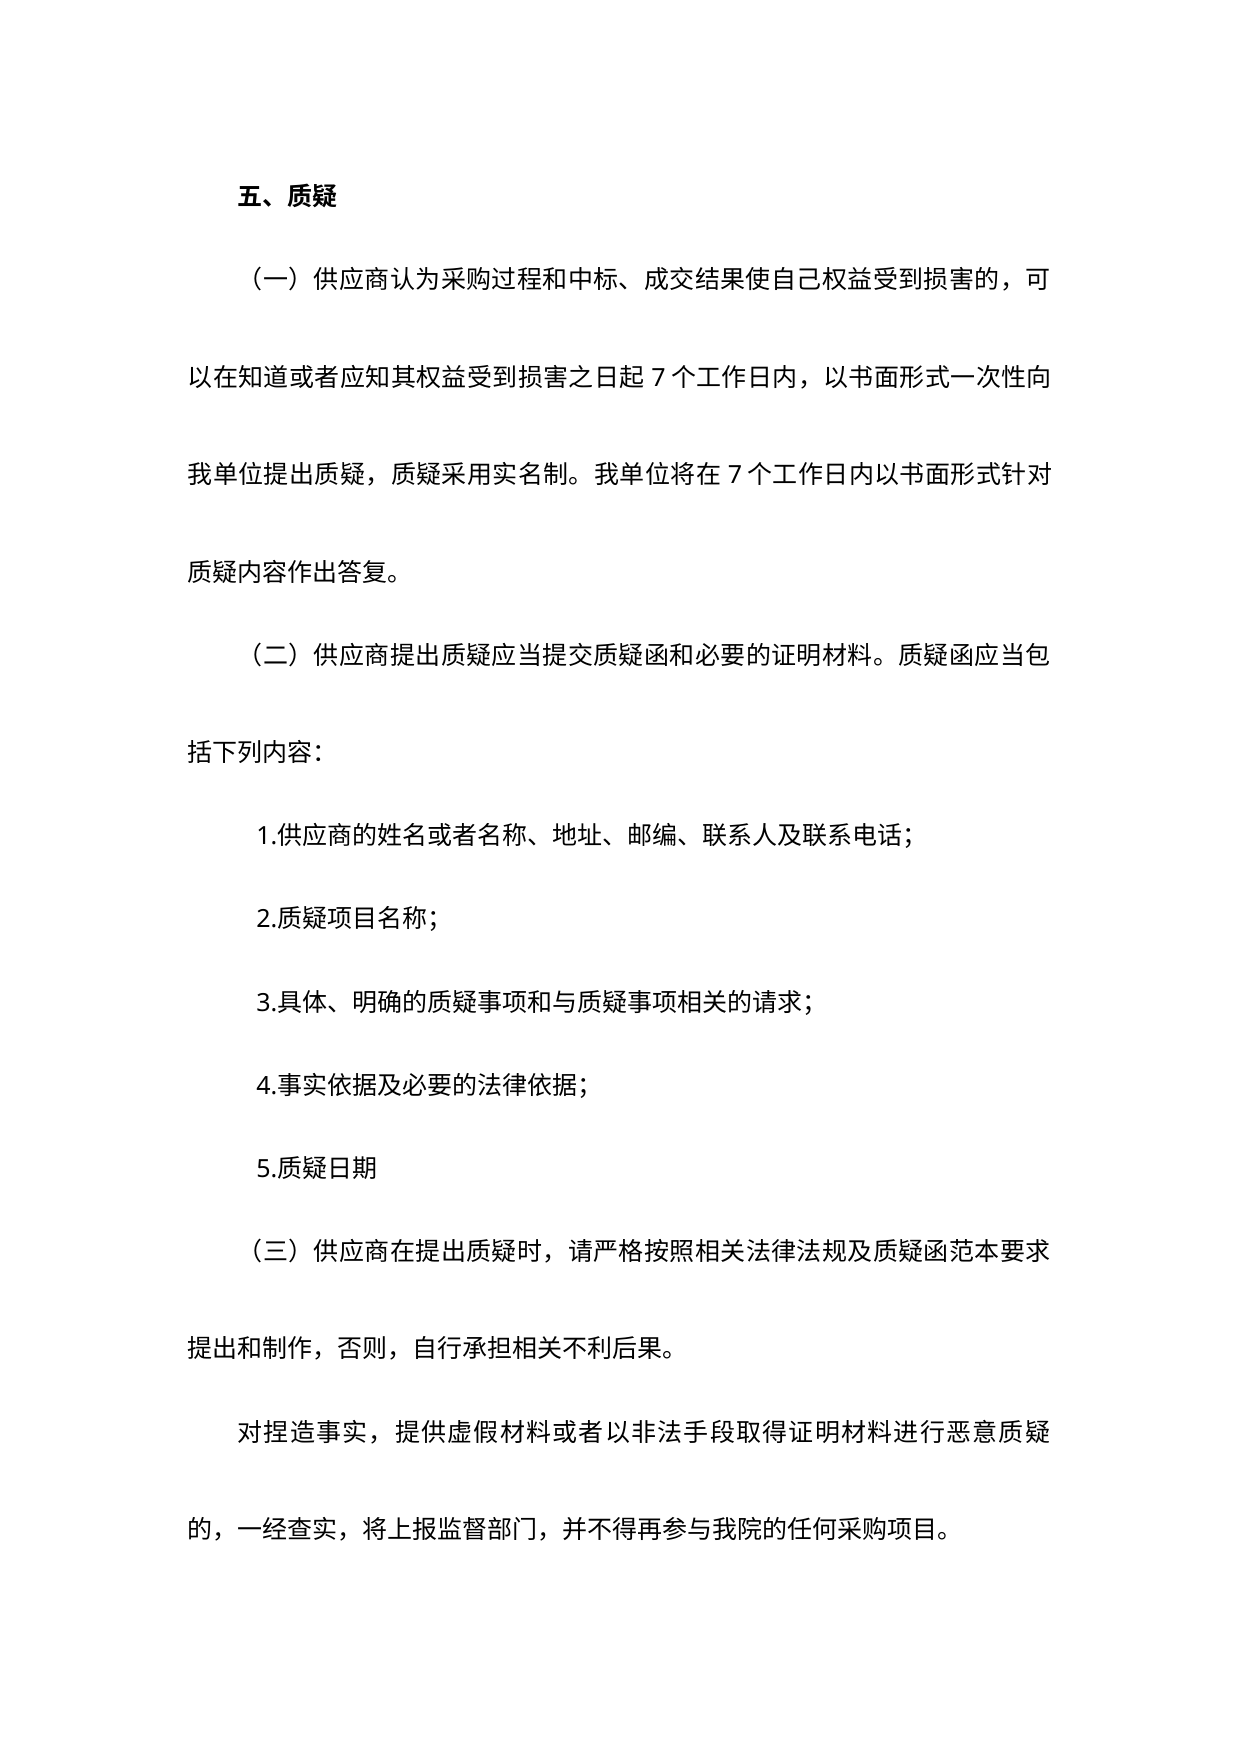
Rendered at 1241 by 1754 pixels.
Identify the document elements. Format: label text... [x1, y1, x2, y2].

list 五、质疑 [187, 162, 1053, 227]
list （一）供应商认为采购过程和中标、成交结果使自己权益受到损害的，可以在知道或者应知其权益受到损害之日起7个工作日内，以书面形式一次性向我单位提出质疑，质疑采用实名制。我单位将在7个工作日内以书面形式针对质疑内容作出答复。 [187, 245, 1053, 603]
list 2.质疑项目名称； [231, 884, 1053, 949]
list 1.供应商的姓名或者名称、地址、邮编、联系人及联系电话； [231, 801, 1053, 866]
list 4.事实依据及必要的法律依据； [231, 1051, 1053, 1116]
list 3.具体、明确的质疑事项和与质疑事项相关的请求； [231, 968, 1053, 1033]
list 5.质疑日期 [231, 1134, 1053, 1199]
list （二）供应商提出质疑应当提交质疑函和必要的证明材料。质疑函应当包括下列内容： [187, 621, 1053, 783]
list （三）供应商在提出质疑时，请严格按照相关法律法规及质疑函范本要求提出和制作，否则，自行承担相关不利后果。 [187, 1217, 1053, 1379]
list 对捏造事实，提供虚假材料或者以非法手段取得证明材料进行恶意质疑的，一经查实，将上报监督部门，并不得再参与我院的任何采购项目。 [187, 1398, 1053, 1560]
